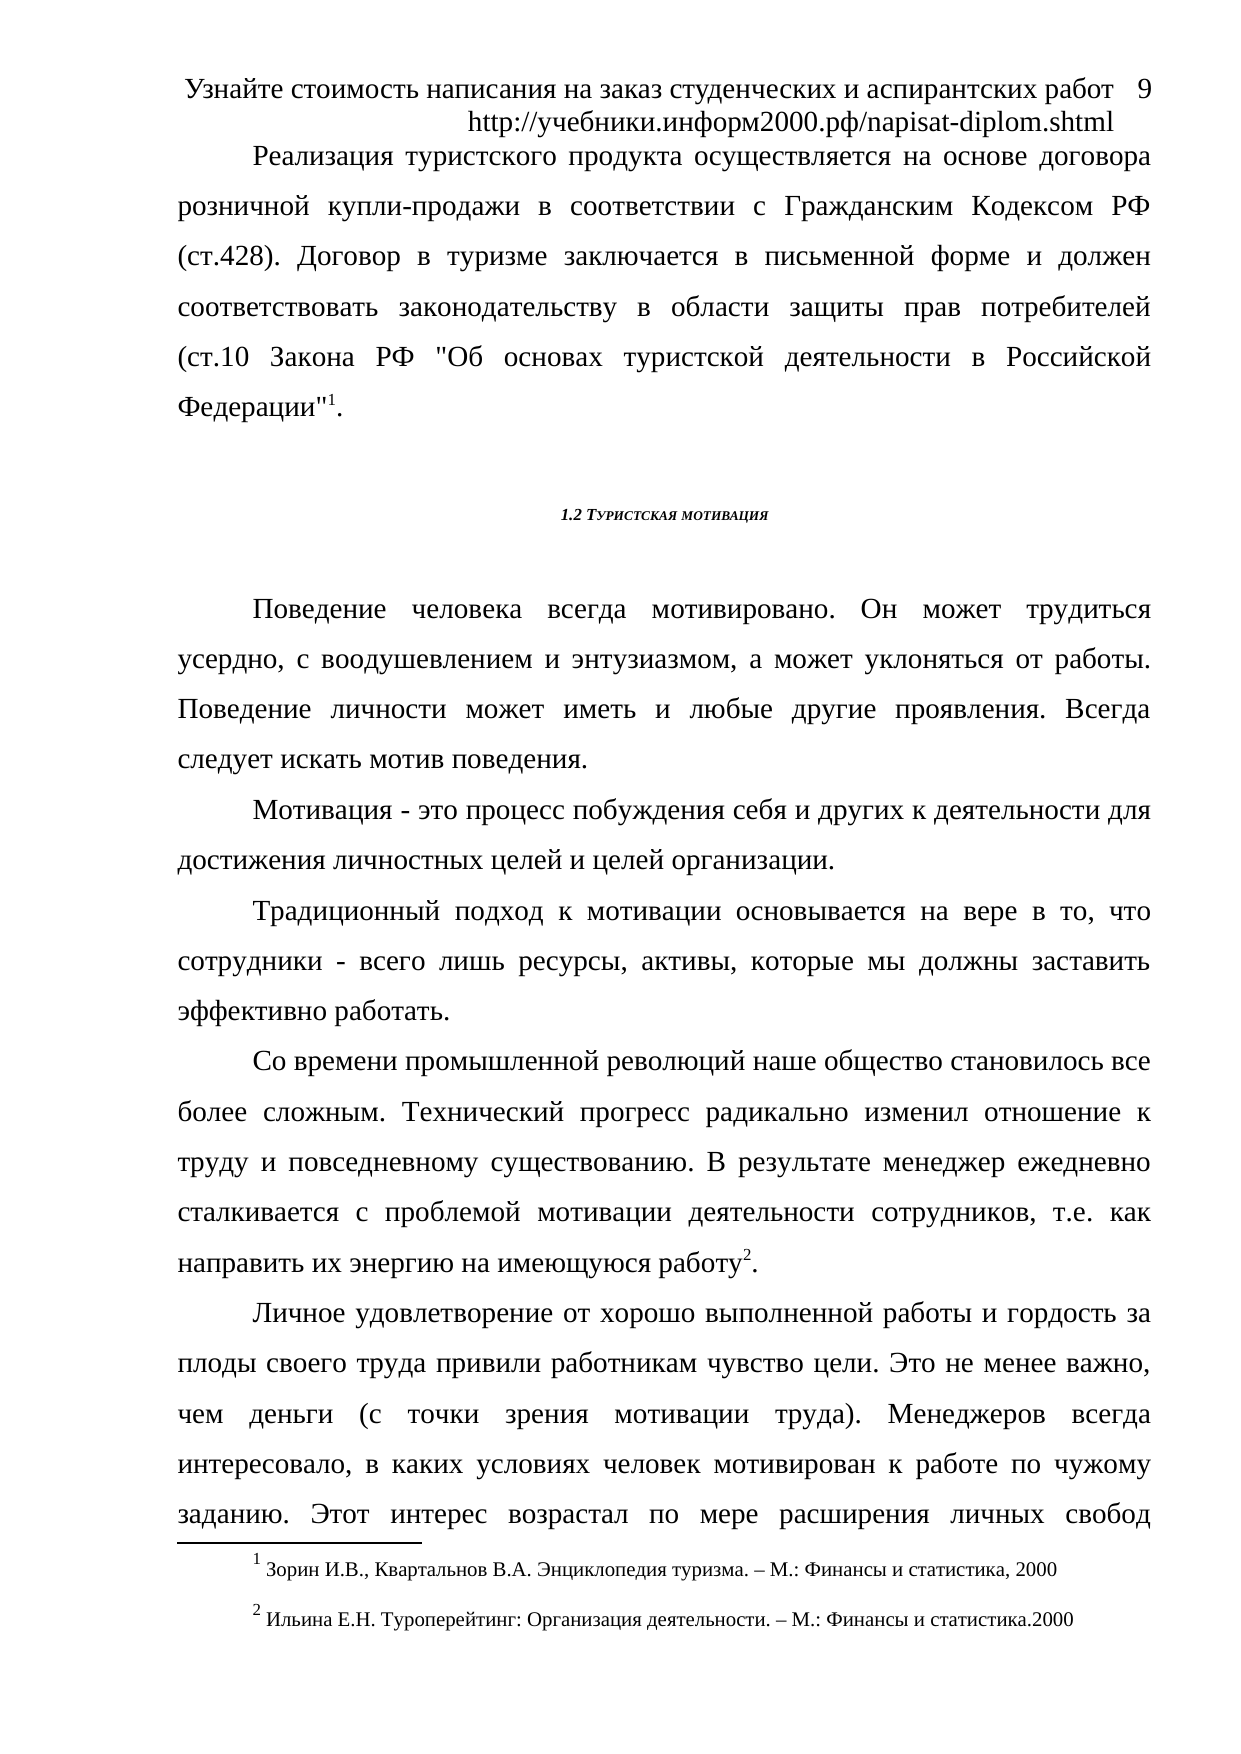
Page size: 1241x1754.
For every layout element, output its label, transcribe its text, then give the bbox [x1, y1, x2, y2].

text Реализация туристского продукта осуществляется на основе договора розничной купли-продажи в соответствии с Гражданским Кодексом РФ (ст.428). Договор в туризме заключается в письменной форме и должен соответствовать законодательству в области защиты прав потребителей (ст.10 Закона РФ "Об основах туристской деятельности в Российской Федерации". [177, 138, 1152, 423]
text Мотивация - это процесс побуждения себя и других к деятельности для достижения личностных целей и целей организации. [177, 792, 1152, 876]
text Со времени промышленной революций наше общество становилось все более сложным. Технический прогресс радикально изменил отношение к труду и повседневному существованию. В результате менеджер ежедневно сталкивается с проблемой мотивации деятельности сотрудников, т.е. как направить их энергию на имеющуюся работу. [177, 1043, 1152, 1278]
text Поведение человека всегда мотивировано. Он может трудиться усердно, с воодушевлением и энтузиазмом, а может уклоняться от работы. Поведение личности может иметь и любые другие проявления. Всегда следует искать мотив поведения. [177, 591, 1152, 775]
subtitle 1.2 Туристская мотивация [177, 490, 1152, 524]
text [177, 1295, 1152, 1530]
text Традиционный подход к мотивации основывается на вере в то, что сотрудники - всего лишь ресурсы, активы, которые мы должны заставить эффективно работать. [177, 893, 1152, 1027]
